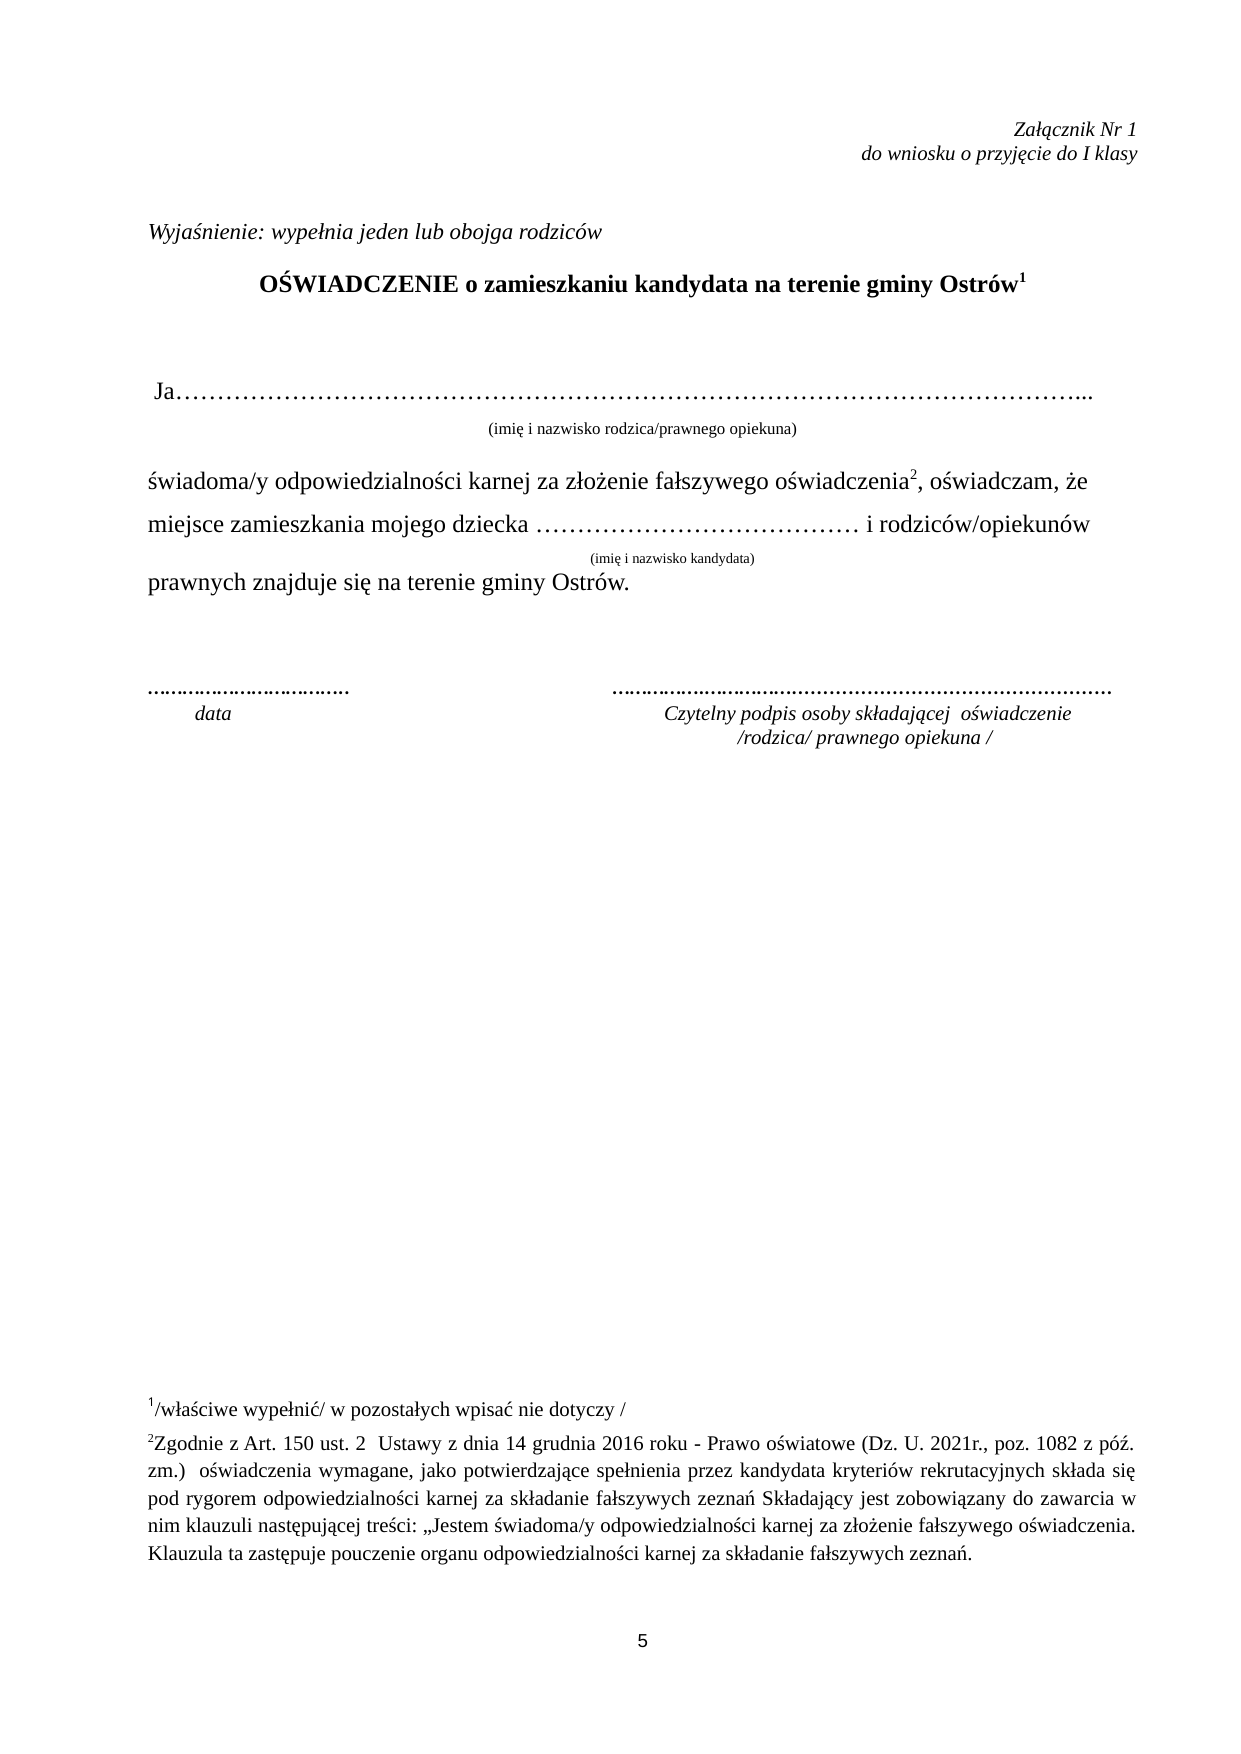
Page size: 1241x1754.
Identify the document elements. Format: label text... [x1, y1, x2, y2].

text 2Zgodnie z Art. 150 ust. 2 Ustawy z dnia 14 grudnia 2016 roku - Prawo oświatowe (Dz. U. 2021r., poz. 1082 z póź. zm.) oświadczenia wymagane, jako potwierdzające spełnienia przez kandydata kryteriów rekrutacyjnych składa się pod rygorem odpowiedzialności karnej za składanie fałszywych zeznań Składający jest zobowiązany do zawarcia w nim klauzuli następującej treści: „Jestem świadoma/y odpowiedzialności karnej za złożenie fałszywego oświadczenia. Klauzula ta zastępuje pouczenie organu odpowiedzialności karnej za składanie fałszywych zeznań. [148, 1431, 1137, 1565]
text OŚWIADCZENIE o zamieszkaniu kandydata na terenie gminy Ostrów1 [148, 269, 1137, 298]
text Ja………………………………………………………………………………………………... [148, 376, 1137, 404]
text (imię i nazwisko kandydata) [148, 538, 1137, 567]
text 1/właściwe wypełnić/ w pozostałych wpisać nie dotyczy / [148, 1394, 1137, 1422]
text …………………………….. …………….……………................................................... data Czytelny podpis osoby składającej oświadczenie [148, 670, 1137, 724]
text (imię i nazwisko rodzica/prawnego opiekuna) [148, 404, 1137, 438]
text świadoma/y odpowiedzialności karnej za złożenie fałszywego oświadczenia2, oświadczam, że [148, 466, 1137, 495]
text miejsce zamieszkania mojego dziecka ………………………………… i rodziców/opiekunów [148, 509, 1137, 538]
text Załącznik Nr 1 [148, 117, 1137, 141]
text prawnych znajduje się na terenie gminy Ostrów. [148, 567, 1137, 595]
text do wniosku o przyjęcie do I klasy [148, 141, 1137, 165]
text /rodzica/ prawnego opiekuna / [148, 724, 1137, 749]
text Wyjaśnienie: wypełnia jeden lub obojga rodziców [148, 218, 1137, 244]
